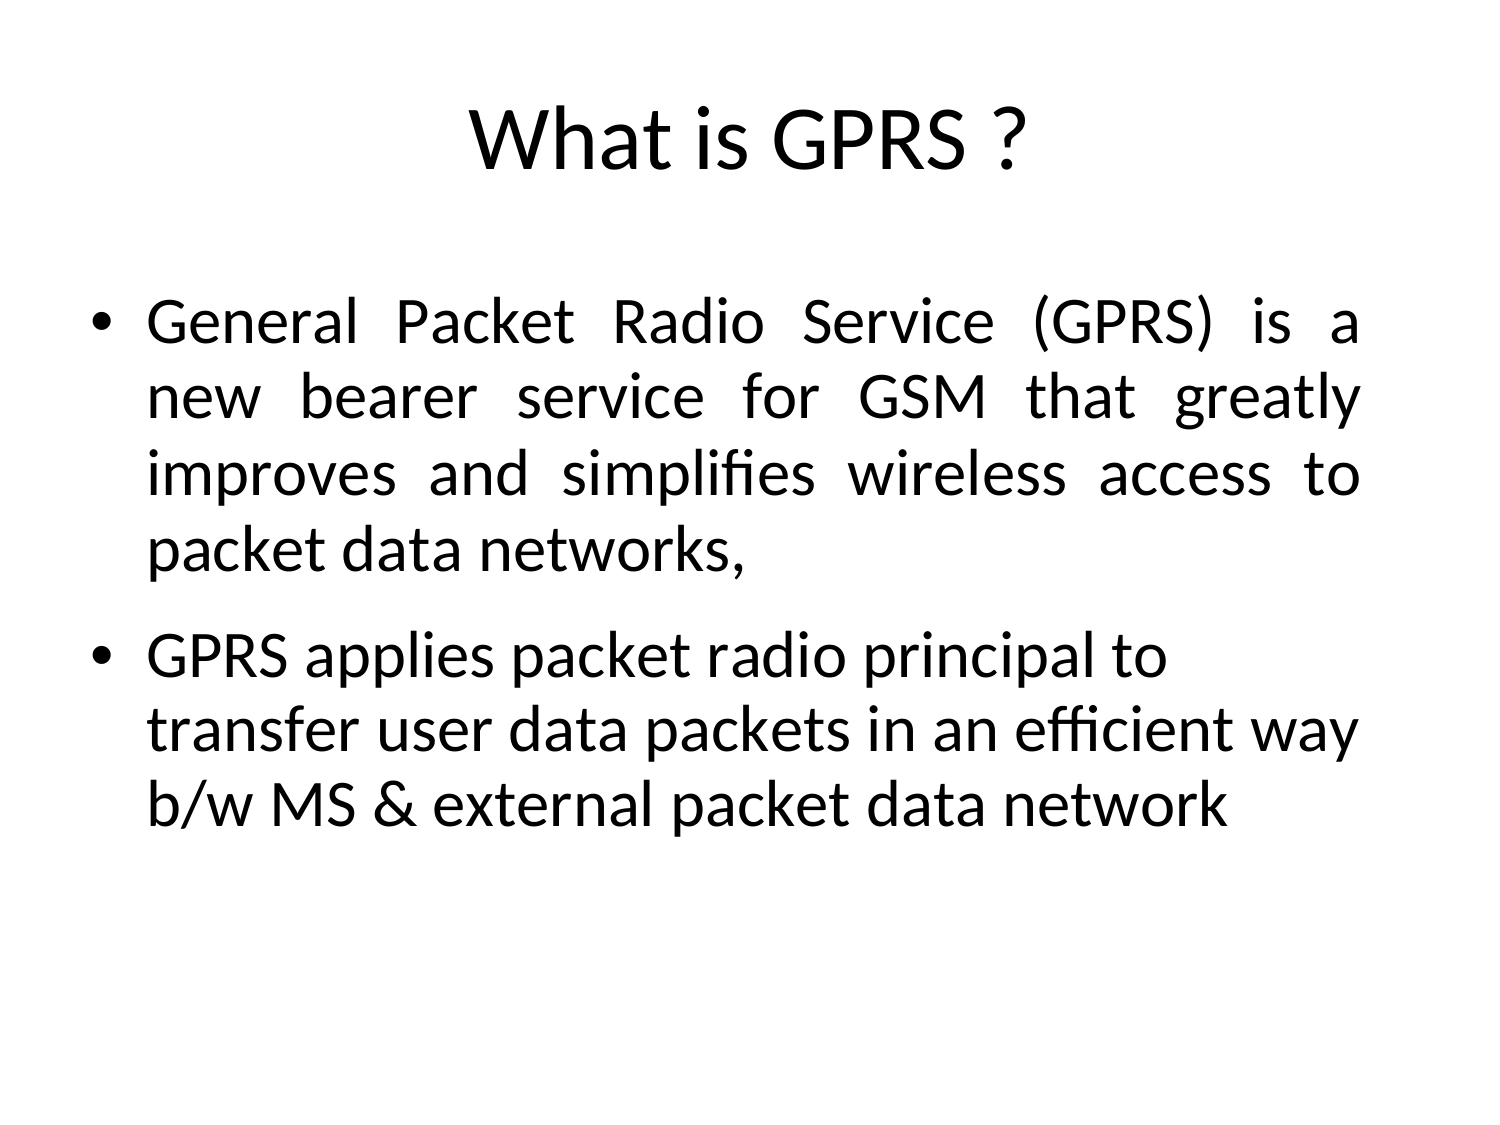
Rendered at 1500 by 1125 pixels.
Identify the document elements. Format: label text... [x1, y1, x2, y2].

list GPRS applies packet radio principal to transfer user data packets in an efficient way b/w MS & external packet data network [90, 618, 1394, 843]
list General Packet Radio Service (GPRS) is a new bearer service for GSM that greatly improves and simplifies wireless access to packet data networks, [90, 282, 1362, 588]
text What is GPRS ? [90, 81, 1410, 192]
